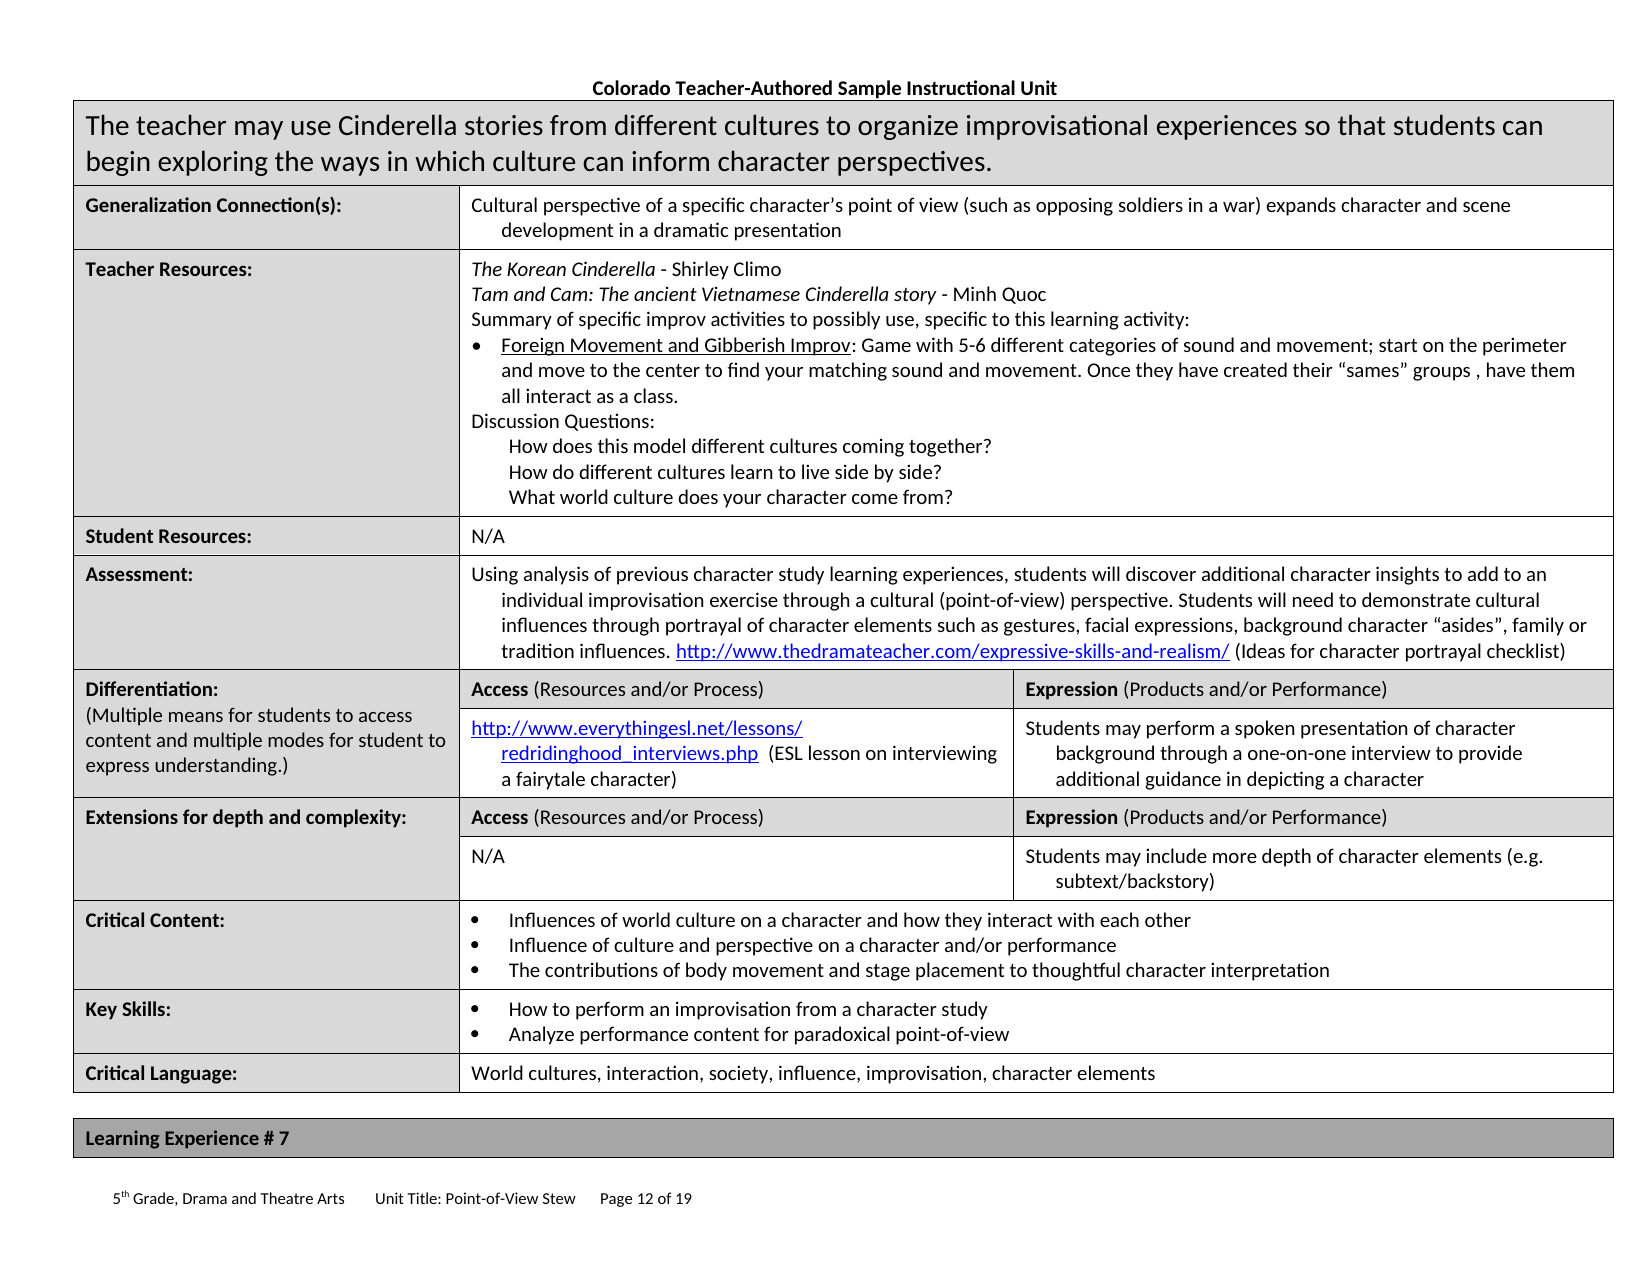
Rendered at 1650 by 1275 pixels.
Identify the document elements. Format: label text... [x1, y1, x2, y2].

table_cell Assessment: [74, 556, 459, 669]
table_cell Students may perform a spoken presentation of character background through a one-on-one interview to provide additional guidance in depicting a character [1014, 709, 1613, 797]
table_cell Critical Language: [74, 1054, 459, 1092]
table_cell Expression (Products and/or Performance) [1014, 670, 1613, 708]
table_cell Access (Resources and/or Process) [460, 798, 1013, 836]
table_cell Expression (Products and/or Performance) [1014, 798, 1613, 836]
table_cell Student Resources: [74, 517, 459, 554]
table_cell How to perform an improvisation from a character study Analyze performance content for paradoxical point-of-view [460, 990, 1613, 1053]
table_cell The Korean Cinderella - Shirley Climo Tam and Cam: The ancient Vietnamese Cinderella story - Minh Quoc Summary of specific improv activities to possibly use, specific to this learning activity: • Foreign Movement and Gibberish Improv: Game with 5-6 different categories of sound and movement; start on the perimeter and move to the center to find your matching sound and movement. Once they have created their “sames” groups , have them all interact as a class. Discussion Questions: How does this model different cultures coming together? How do different cultures learn to live side by side? What world culture does your character come from? [460, 250, 1613, 516]
table_cell Students may include more depth of character elements (e.g. subtext/backstory) [1014, 837, 1613, 900]
table_cell Using analysis of previous character study learning experiences, students will discover additional character insights to add to an individual improvisation exercise through a cultural (point-of-view) perspective. Students will need to demonstrate cultural influences through portrayal of character elements such as gestures, facial expressions, background character “asides”, family or tradition influences. http://www.thedramateacher.com/expressive-skills-and-realism/ (Ideas for character portrayal checklist) [460, 556, 1613, 669]
table_cell The teacher may use Cinderella stories from different cultures to organize improvisational experiences so that students can begin exploring the ways in which culture can inform character perspectives. [74, 101, 1613, 185]
table_cell Key Skills: [74, 990, 459, 1053]
table_cell Critical Content: [74, 901, 459, 989]
table_cell Influences of world culture on a character and how they interact with each other Influence of culture and perspective on a character and/or performance The contributions of body movement and stage placement to thoughtful character interpretation [460, 901, 1613, 989]
table_cell N/A [460, 837, 1013, 900]
table_cell Extensions for depth and complexity: [74, 798, 459, 900]
table_cell Generalization Connection(s): [74, 186, 459, 249]
table_cell Cultural perspective of a specific character’s point of view (such as opposing soldiers in a war) expands character and scene development in a dramatic presentation [460, 186, 1613, 249]
table_cell N/A [460, 517, 1613, 554]
table_cell Differentiation: (Multiple means for students to access content and multiple modes for student to express understanding.) [74, 670, 459, 797]
table_header Learning Experience # 7 [74, 1119, 1613, 1157]
table_cell Teacher Resources: [74, 250, 459, 516]
table_cell World cultures, interaction, society, influence, improvisation, character elements [460, 1054, 1613, 1092]
table_cell Access (Resources and/or Process) [460, 670, 1013, 708]
table_cell http://www.everythingesl.net/lessons/redridinghood_interviews.php (ESL lesson on interviewing a fairytale character) [460, 709, 1013, 797]
